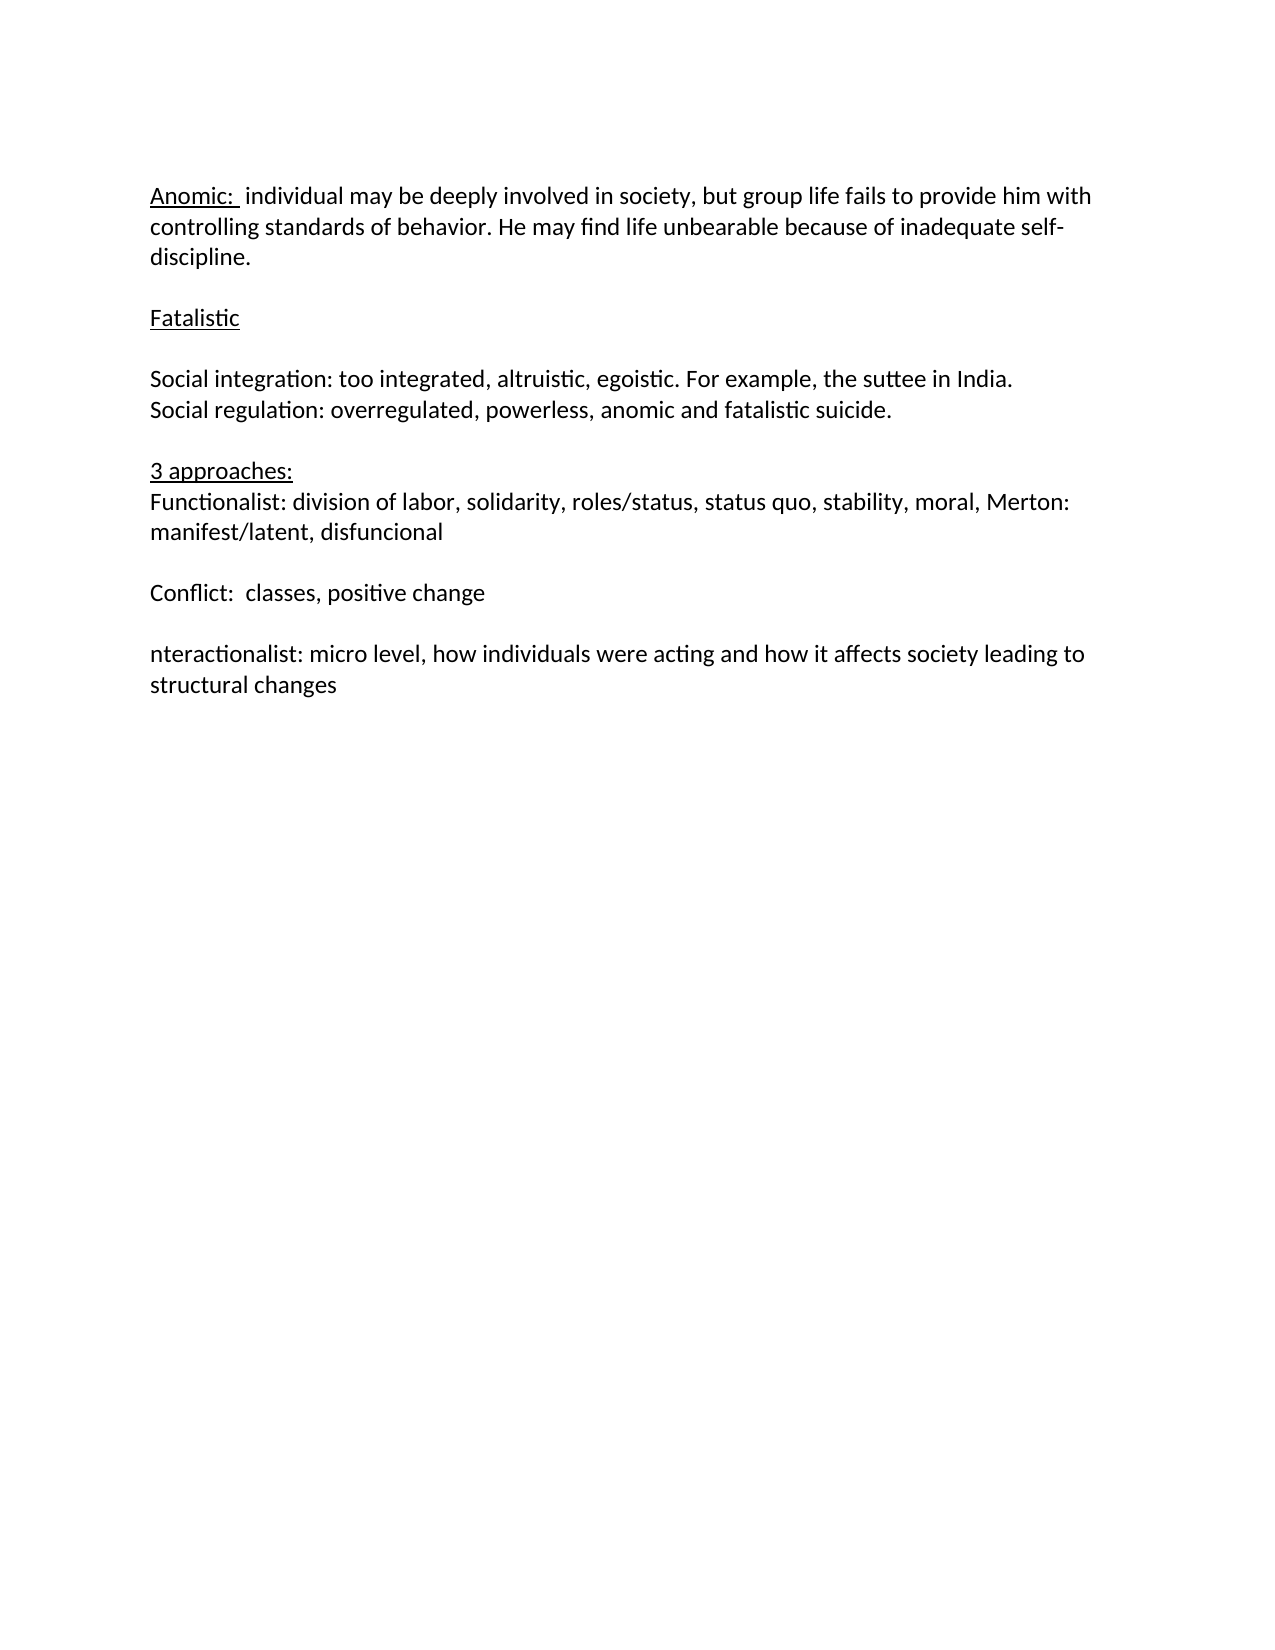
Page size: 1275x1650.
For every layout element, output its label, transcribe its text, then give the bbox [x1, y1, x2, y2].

text nteractionalist: micro level, how individuals were acting and how it affects society leading to structural changes [150, 638, 1125, 699]
text Functionalist: division of labor, solidarity, roles/status, status quo, stability, moral, Merton: manifest/latent, disfuncional [150, 486, 1125, 547]
text Social integration: too integrated, altruistic, egoistic. For example, the suttee in India. [150, 364, 1125, 394]
text Conflict: classes, positive change [150, 577, 1125, 608]
text Anomic: individual may be deeply involved in society, but group life fails to provide him with controlling standards of behavior. He may find life unbearable because of inadequate self-discipline. [150, 181, 1125, 272]
text 3 approaches: [150, 455, 1125, 486]
text Social regulation: overregulated, powerless, anomic and fatalistic suicide. [150, 394, 1125, 425]
text Fatalistic [150, 303, 1125, 333]
